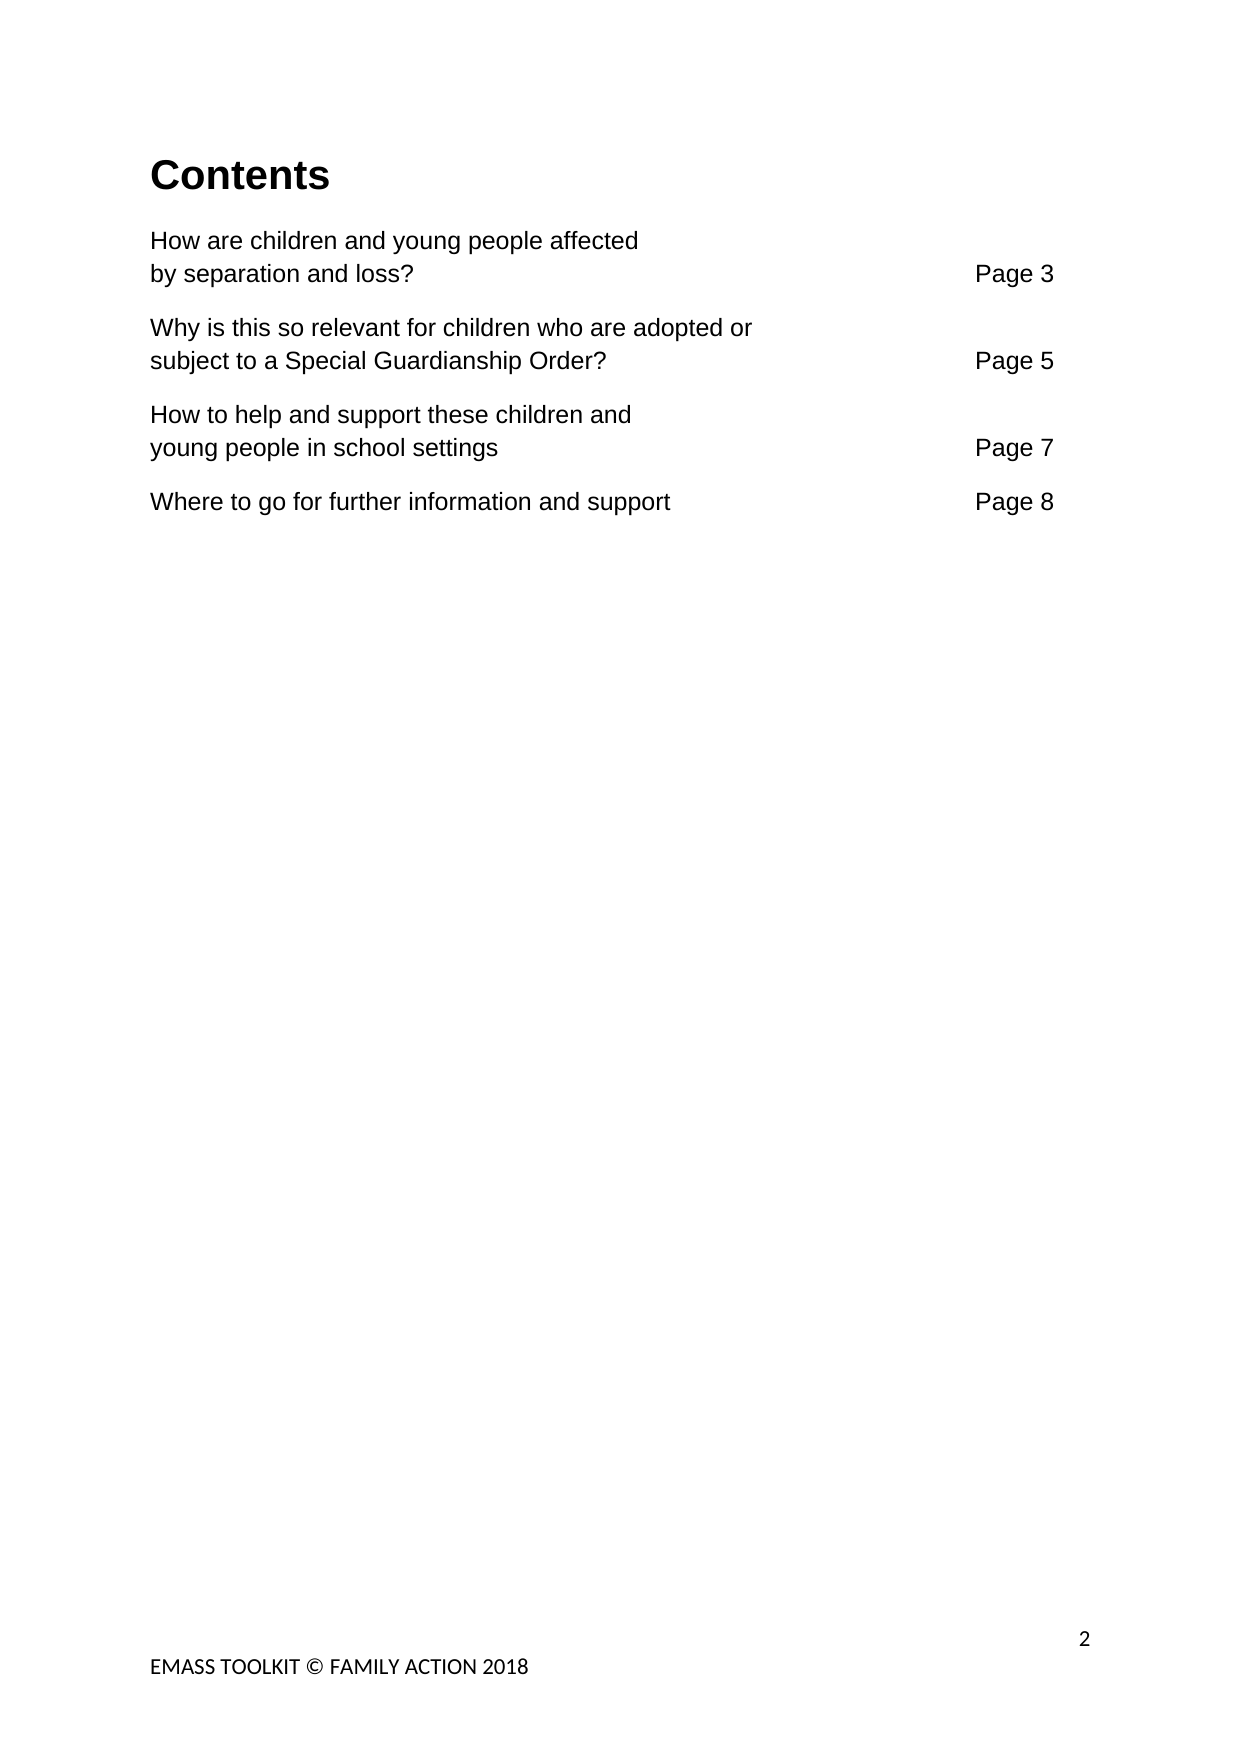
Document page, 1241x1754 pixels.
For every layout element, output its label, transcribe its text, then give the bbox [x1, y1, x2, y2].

text Where to go for further information and support Page 8 [150, 487, 1090, 515]
text Why is this so relevant for children who are adopted or subject to a Special Guardianship Order? Page 5 [150, 313, 1090, 374]
text How are children and young people affected by separation and loss? Page 3 [150, 226, 1090, 288]
text How to help and support these children and young people in school settings Page 7 [150, 400, 1090, 461]
text Contents [150, 150, 1090, 198]
